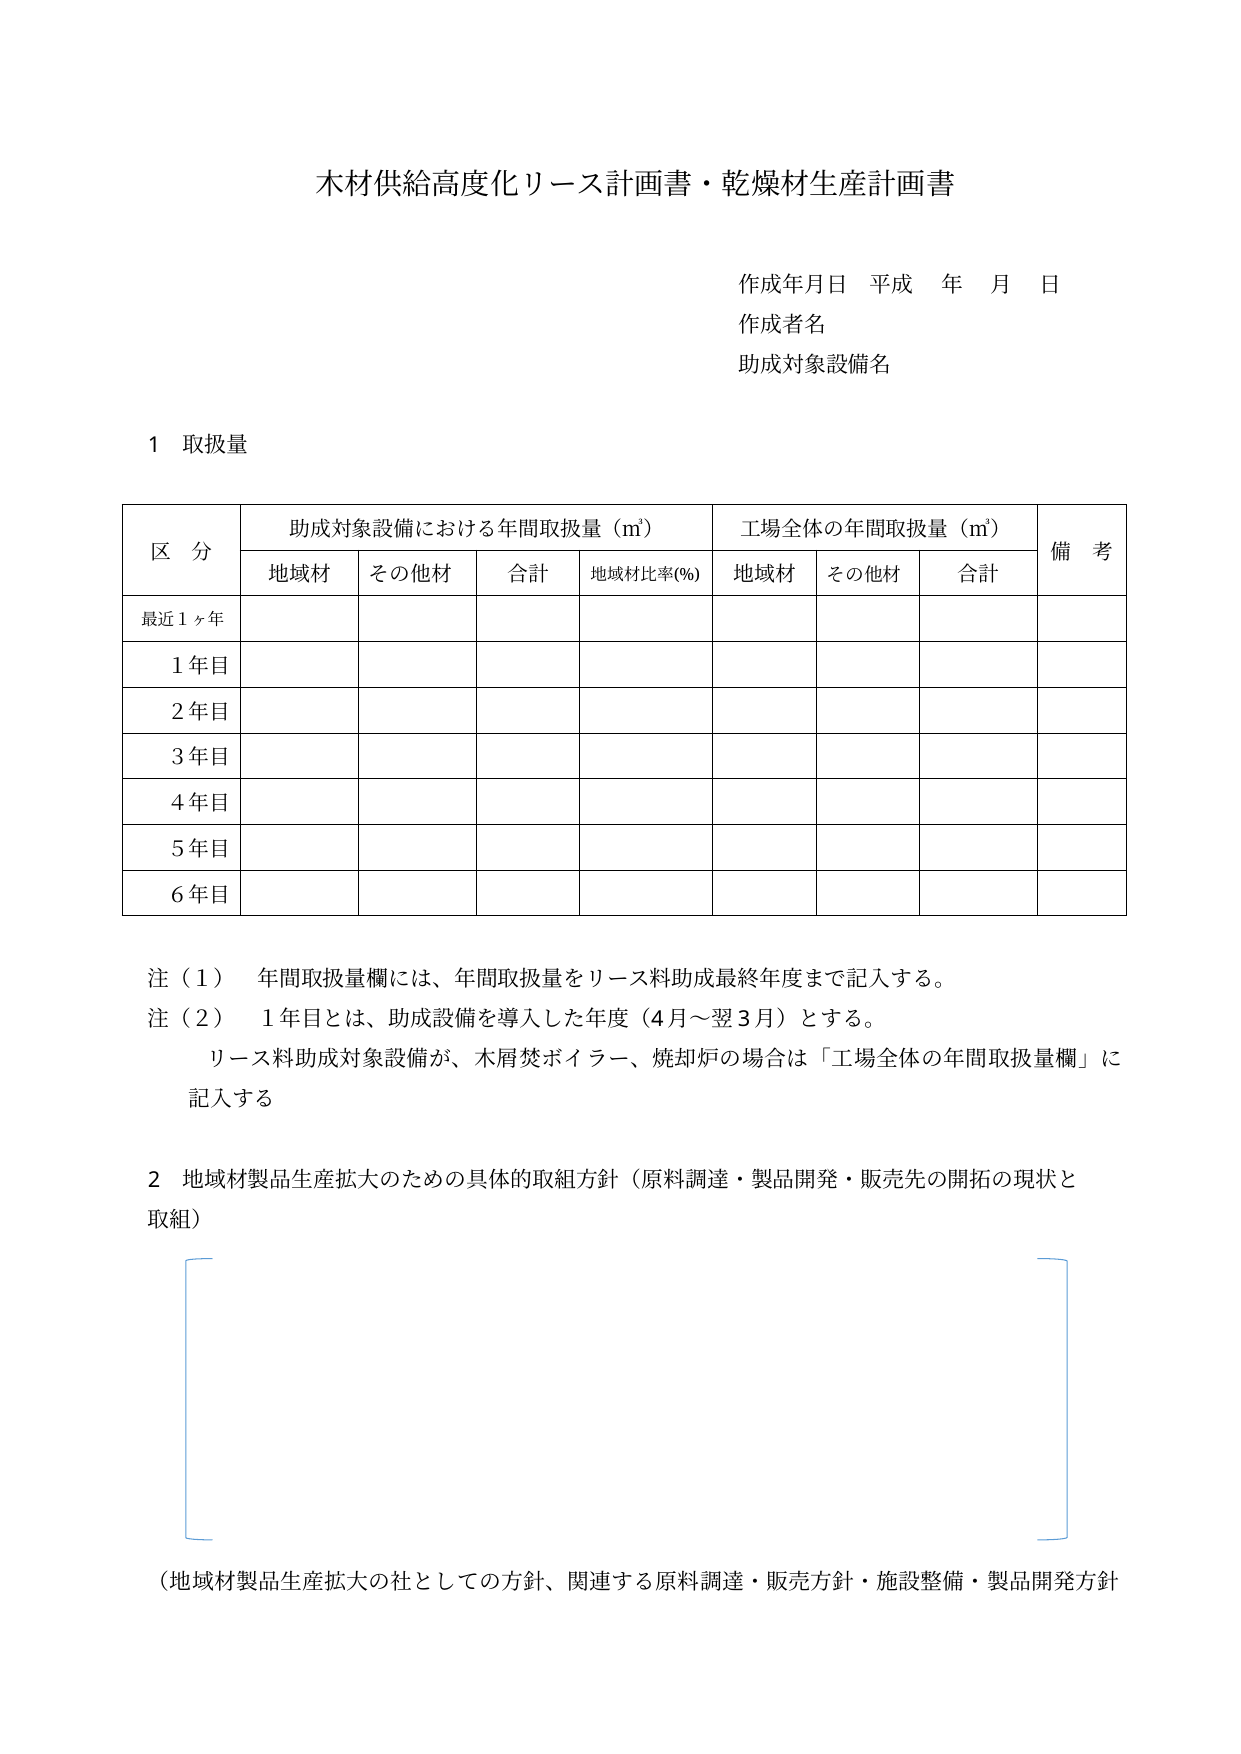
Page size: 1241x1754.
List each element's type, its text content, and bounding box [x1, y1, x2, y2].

table_cell [477, 734, 579, 778]
table_cell [580, 596, 712, 641]
table_cell [359, 779, 476, 824]
table_cell [477, 642, 579, 687]
table_cell ２年目 [123, 688, 240, 732]
text 木材供給高度化リース計画書・乾燥材生産計画書 [148, 142, 1122, 222]
text リース料助成対象設備が、木屑焚ボイラー、焼却炉の場合は「工場全体の年間取扱量欄」に記入する [188, 1037, 1122, 1117]
table_cell [477, 688, 579, 732]
table_cell [713, 871, 816, 915]
text 助成対象設備名 [738, 343, 1122, 383]
table_cell [713, 688, 816, 732]
table_cell [817, 642, 919, 687]
table_cell [477, 779, 579, 824]
table_cell [1038, 871, 1126, 915]
table_cell [920, 871, 1037, 915]
table_cell [241, 871, 358, 915]
table_cell [817, 688, 919, 732]
table_cell 合計 [920, 551, 1037, 595]
table_cell [1038, 642, 1126, 687]
table_cell [920, 688, 1037, 732]
table_cell [241, 642, 358, 687]
text 作成者名 [738, 303, 1122, 343]
table_cell [713, 734, 816, 778]
table_cell [1038, 825, 1126, 870]
table_cell [359, 596, 476, 641]
table_header 工場全体の年間取扱量（㎥） [713, 505, 1037, 549]
table_cell [920, 779, 1037, 824]
table_cell [359, 825, 476, 870]
table_cell [920, 642, 1037, 687]
text 取組） [148, 1198, 1122, 1238]
table_cell 地域材 [241, 551, 358, 595]
table_cell [580, 642, 712, 687]
table_cell 合計 [477, 551, 579, 595]
table_cell [920, 596, 1037, 641]
table_cell [713, 596, 816, 641]
table_cell [1038, 734, 1126, 778]
table_cell [241, 596, 358, 641]
table_cell [359, 688, 476, 732]
table_cell [241, 825, 358, 870]
table_cell [817, 779, 919, 824]
table_cell [1038, 688, 1126, 732]
table_cell [477, 825, 579, 870]
table_cell ６年目 [123, 871, 240, 915]
table_cell [920, 734, 1037, 778]
text 1 取扱量 [148, 423, 1122, 464]
table_header 助成対象設備における年間取扱量（㎥） [241, 505, 712, 549]
table_cell その他材 [817, 551, 919, 595]
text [148, 1560, 1122, 1600]
table_header 備 考 [1038, 505, 1126, 595]
table_cell [817, 871, 919, 915]
text 作成年月日 平成 年 月 日 [738, 263, 1122, 303]
table_header 区 分 [123, 505, 240, 595]
table_cell 最近１ヶ年 [123, 596, 240, 641]
table_cell [477, 596, 579, 641]
table_cell [1038, 779, 1126, 824]
table_cell 地域材比率(%) [580, 551, 712, 595]
table_cell [817, 596, 919, 641]
table_cell [817, 825, 919, 870]
table_cell [713, 779, 816, 824]
table_cell [580, 779, 712, 824]
text 注（１） 年間取扱量欄には、年間取扱量をリース料助成最終年度まで記入する。 [148, 957, 1122, 997]
table_cell [920, 825, 1037, 870]
table_cell １年目 [123, 642, 240, 687]
table_cell [580, 825, 712, 870]
table_cell 地域材 [713, 551, 816, 595]
table_cell [359, 642, 476, 687]
table_cell [241, 734, 358, 778]
table_cell [477, 871, 579, 915]
table_cell [580, 871, 712, 915]
table_cell [713, 825, 816, 870]
table_cell [359, 734, 476, 778]
table_cell [241, 688, 358, 732]
table_cell [817, 734, 919, 778]
table_cell その他材 [359, 551, 476, 595]
table_cell [580, 688, 712, 732]
table_cell [1038, 596, 1126, 641]
text 注（２） １年目とは、助成設備を導入した年度（4月～翌3月）とする。 [148, 997, 1122, 1037]
table_cell [580, 734, 712, 778]
table_cell [241, 779, 358, 824]
table_cell ３年目 [123, 734, 240, 778]
table_cell [359, 871, 476, 915]
table_cell [713, 642, 816, 687]
text 2 地域材製品生産拡大のための具体的取組方針（原料調達・製品開発・販売先の開拓の現状と [148, 1158, 1122, 1198]
table_cell ５年目 [123, 825, 240, 870]
table_cell ４年目 [123, 779, 240, 824]
